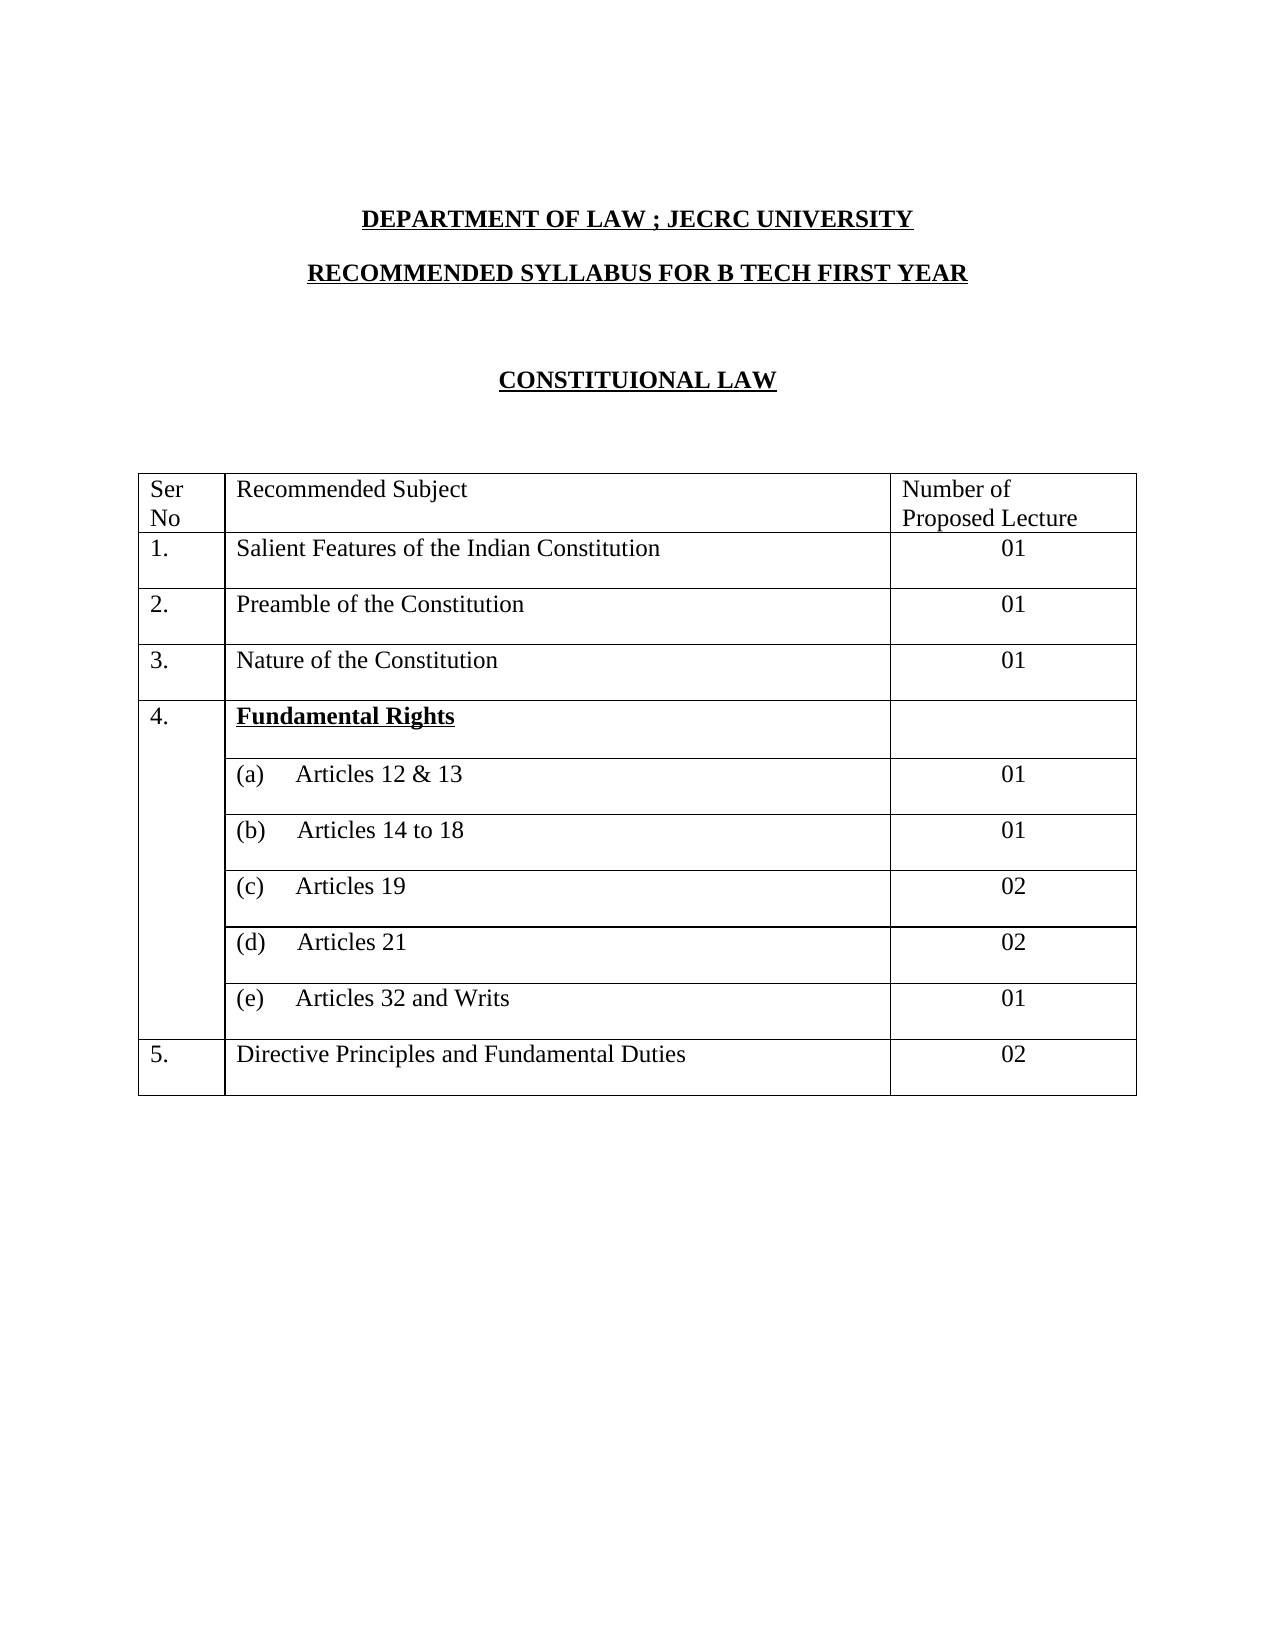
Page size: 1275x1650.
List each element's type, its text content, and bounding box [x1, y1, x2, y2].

table_cell (b) Articles 14 to 18 [226, 815, 890, 870]
table_cell Directive Principles and Fundamental Duties [226, 1040, 890, 1094]
table_cell 01 [891, 533, 1136, 588]
text RECOMMENDED SYLLABUS FOR B TECH FIRST YEAR [150, 258, 1125, 286]
table_cell 02 [891, 928, 1136, 982]
text CONSTITUIONAL LAW [150, 365, 1125, 394]
table_cell Fundamental Rights [226, 701, 890, 758]
table_cell 2. [139, 589, 224, 644]
table_cell Nature of the Constitution [226, 645, 890, 700]
table_cell [891, 701, 1136, 758]
table_cell 3. [139, 645, 224, 700]
table_cell 02 [891, 1040, 1136, 1094]
table_cell 02 [891, 871, 1136, 926]
table_cell 01 [891, 645, 1136, 700]
table_cell (a) Articles 12 & 13 [226, 759, 890, 814]
table_cell 5. [139, 1040, 224, 1094]
table_header Ser No [139, 474, 224, 532]
table_cell (c) Articles 19 [226, 871, 890, 926]
table_cell Preamble of the Constitution [226, 589, 890, 644]
table_cell (e) Articles 32 and Writs [226, 984, 890, 1038]
table_cell 4. [139, 701, 224, 1038]
table_cell 01 [891, 984, 1136, 1038]
table_cell Salient Features of the Indian Constitution [226, 533, 890, 588]
text DEPARTMENT OF LAW ; JECRC UNIVERSITY [150, 204, 1125, 233]
table_cell 01 [891, 589, 1136, 644]
table_cell 1. [139, 533, 224, 588]
table_cell 01 [891, 815, 1136, 870]
table_header Recommended Subject [226, 474, 890, 532]
table_header Number of Proposed Lecture [891, 474, 1136, 532]
table_cell (d) Articles 21 [226, 928, 890, 982]
table_cell 01 [891, 759, 1136, 814]
